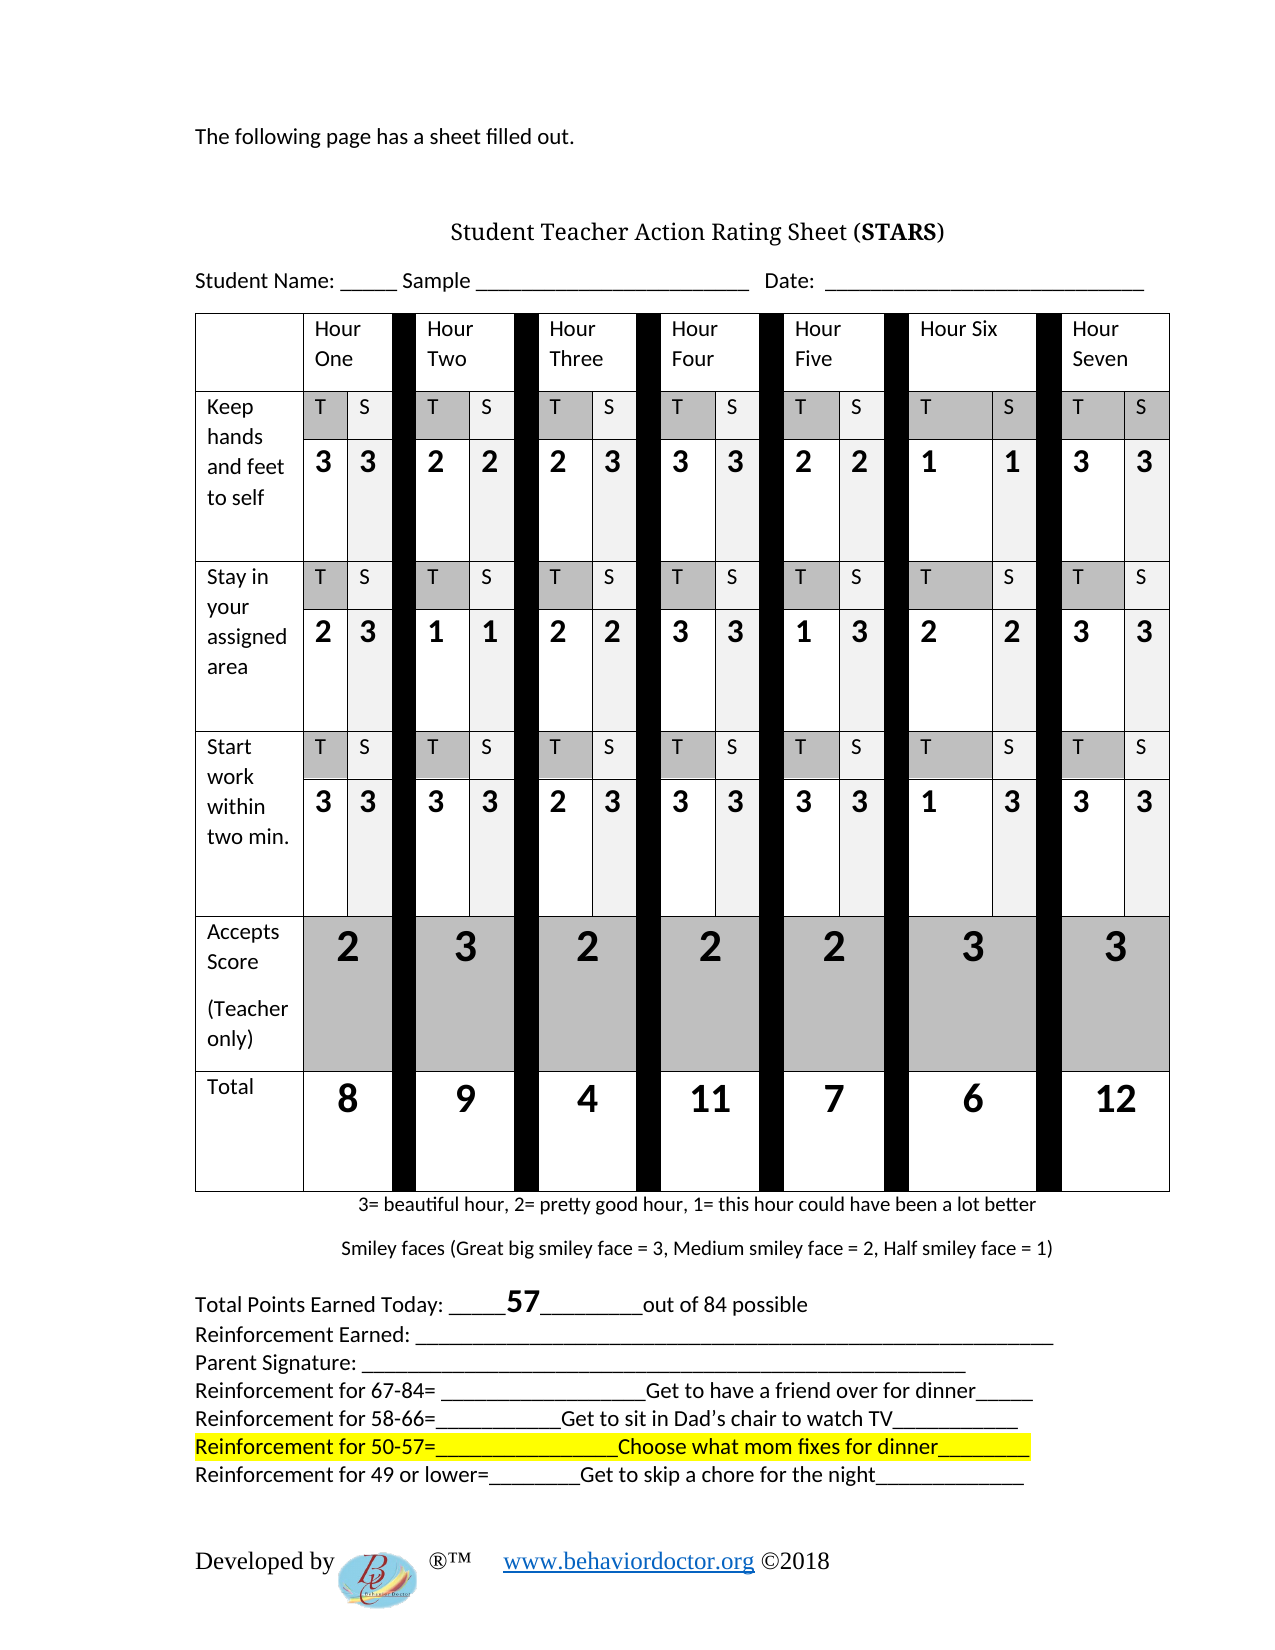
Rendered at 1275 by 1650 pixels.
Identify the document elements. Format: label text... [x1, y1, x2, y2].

table_cell 3 [416, 780, 469, 916]
table_cell 2 [304, 917, 392, 1071]
table_cell 3 [593, 780, 636, 916]
table_cell 1 [909, 440, 992, 561]
table_cell S [993, 562, 1036, 609]
table_cell S [716, 562, 759, 609]
picture [334, 1546, 424, 1614]
table_cell 2 [539, 780, 592, 916]
text Reinforcement for 50-57=________________Choose what mom fixes for dinner________ [195, 1432, 1200, 1461]
table_cell 2 [304, 610, 347, 731]
table_cell S [993, 392, 1036, 439]
table_header [760, 314, 783, 1191]
table_cell 2 [539, 440, 592, 561]
table_cell T [909, 562, 992, 609]
table_cell T [304, 392, 347, 439]
table_cell 3 [593, 440, 636, 561]
table_cell 3 [304, 780, 347, 916]
table_cell 3 [716, 610, 759, 731]
table_cell T [1062, 732, 1124, 778]
table_cell 3 [1062, 610, 1124, 731]
table_cell 3 [840, 610, 884, 731]
table_cell T [661, 562, 715, 609]
table_cell 12 [1062, 1072, 1169, 1191]
table_cell 9 [416, 1072, 514, 1191]
table_cell 6 [909, 1072, 1036, 1191]
table_cell 3 [1125, 610, 1169, 731]
table_header [1037, 314, 1061, 1191]
table_header [637, 314, 660, 1191]
table_cell 11 [661, 1072, 759, 1191]
table_cell 2 [539, 610, 592, 731]
table_cell S [840, 562, 884, 609]
table_cell S [470, 392, 514, 439]
text Smiley faces (Great big smiley face = 3, Medium smiley face = 2, Half smiley face = 1) [195, 1236, 1200, 1261]
table_cell 1 [909, 780, 992, 916]
table_cell T [539, 392, 592, 439]
table_cell S [593, 732, 636, 778]
table_cell 2 [661, 917, 759, 1071]
table_header Hour Three [539, 314, 636, 391]
table_cell 7 [784, 1072, 884, 1191]
table_cell 3 [716, 440, 759, 561]
table_cell T [539, 732, 592, 778]
table_cell T [784, 732, 839, 778]
text Reinforcement Earned: ________________________________________________________ [195, 1320, 1200, 1348]
table_cell S [716, 392, 759, 439]
text Total Points Earned Today: _____57_________out of 84 possible [195, 1280, 1200, 1320]
table_cell 3 [1062, 440, 1124, 561]
table_cell T [784, 562, 839, 609]
table_cell 2 [593, 610, 636, 731]
text 3= beautiful hour, 2= pretty good hour, 1= this hour could have been a lot better [195, 1192, 1200, 1217]
table_cell S [840, 392, 884, 439]
table_cell 3 [909, 917, 1036, 1071]
table_cell 3 [993, 780, 1036, 916]
table_cell 3 [348, 780, 392, 916]
table_cell Keep hands and feet to self [196, 392, 303, 561]
table_cell T [304, 562, 347, 609]
table_cell S [593, 562, 636, 609]
table_cell S [840, 732, 884, 778]
table_cell T [661, 392, 715, 439]
table_cell 3 [840, 780, 884, 916]
table_cell 3 [1062, 917, 1169, 1071]
table_cell T [909, 732, 992, 778]
table_cell 1 [416, 610, 469, 731]
table_header [885, 314, 908, 1191]
table_header [196, 314, 303, 391]
table_cell S [1125, 562, 1169, 609]
table_cell T [661, 732, 715, 778]
table_cell S [348, 562, 392, 609]
table_cell 1 [784, 610, 839, 731]
table_cell T [539, 562, 592, 609]
table_cell 3 [1125, 780, 1169, 916]
table_cell 2 [993, 610, 1036, 731]
table_header Hour One [304, 314, 392, 391]
table_cell 1 [993, 440, 1036, 561]
table_cell T [416, 732, 469, 778]
table_cell S [470, 562, 514, 609]
table_cell 3 [784, 780, 839, 916]
table_cell 3 [348, 610, 392, 731]
table_cell 3 [661, 610, 715, 731]
table_header [515, 314, 538, 1191]
table_cell S [1125, 732, 1169, 778]
table_cell Total [196, 1072, 303, 1191]
table_cell 2 [909, 610, 992, 731]
table_header Hour Two [416, 314, 514, 391]
table_cell 1 [470, 610, 514, 731]
text Parent Signature: _____________________________________________________ [195, 1348, 1200, 1376]
table_cell 2 [784, 917, 884, 1071]
table_cell Start work within two min. [196, 732, 303, 916]
table_cell S [1125, 392, 1169, 439]
text Reinforcement for 49 or lower=________Get to skip a chore for the night_____________ [195, 1461, 1200, 1488]
table_cell 3 [1125, 440, 1169, 561]
text The following page has a sheet filled out. [195, 122, 1200, 150]
table_cell T [416, 562, 469, 609]
table_cell 4 [539, 1072, 636, 1191]
table_cell 2 [470, 440, 514, 561]
table_cell S [348, 732, 392, 778]
table_header [393, 314, 415, 1191]
table_cell S [593, 392, 636, 439]
table_cell T [784, 392, 839, 439]
table_header Hour Four [661, 314, 759, 391]
table_cell 3 [304, 440, 347, 561]
table_cell T [304, 732, 347, 778]
table_cell 2 [539, 917, 636, 1071]
table_cell T [1062, 392, 1124, 439]
table_header Hour Five [784, 314, 884, 391]
table_cell 8 [304, 1072, 392, 1191]
table_cell Accepts Score (Teacher only) [196, 917, 303, 1071]
table_cell S [470, 732, 514, 778]
table_cell 2 [840, 440, 884, 561]
text Reinforcement for 67-84= __________________Get to have a friend over for dinner_____ [195, 1376, 1200, 1404]
table_header Hour Six [909, 314, 1036, 391]
table_cell T [909, 392, 992, 439]
table_cell 3 [661, 440, 715, 561]
table_cell 3 [416, 917, 514, 1071]
table_cell Stay in your assigned area [196, 562, 303, 731]
table_cell 3 [348, 440, 392, 561]
table_cell S [348, 392, 392, 439]
table_header Hour Seven [1062, 314, 1169, 391]
table_cell 2 [784, 440, 839, 561]
table_cell T [1062, 562, 1124, 609]
table_cell S [716, 732, 759, 778]
table_cell 3 [470, 780, 514, 916]
text Student Name: _____ Sample ________________________ Date: ____________________________ [195, 266, 1200, 294]
text Reinforcement for 58-66=___________Get to sit in Dad’s chair to watch TV___________ [195, 1404, 1200, 1432]
table_cell 3 [716, 780, 759, 916]
text Student Teacher Action Rating Sheet (STARS) [195, 216, 1200, 247]
table_cell S [993, 732, 1036, 778]
table_cell 3 [1062, 780, 1124, 916]
table_cell 2 [416, 440, 469, 561]
table_cell 3 [661, 780, 715, 916]
table_cell T [416, 392, 469, 439]
